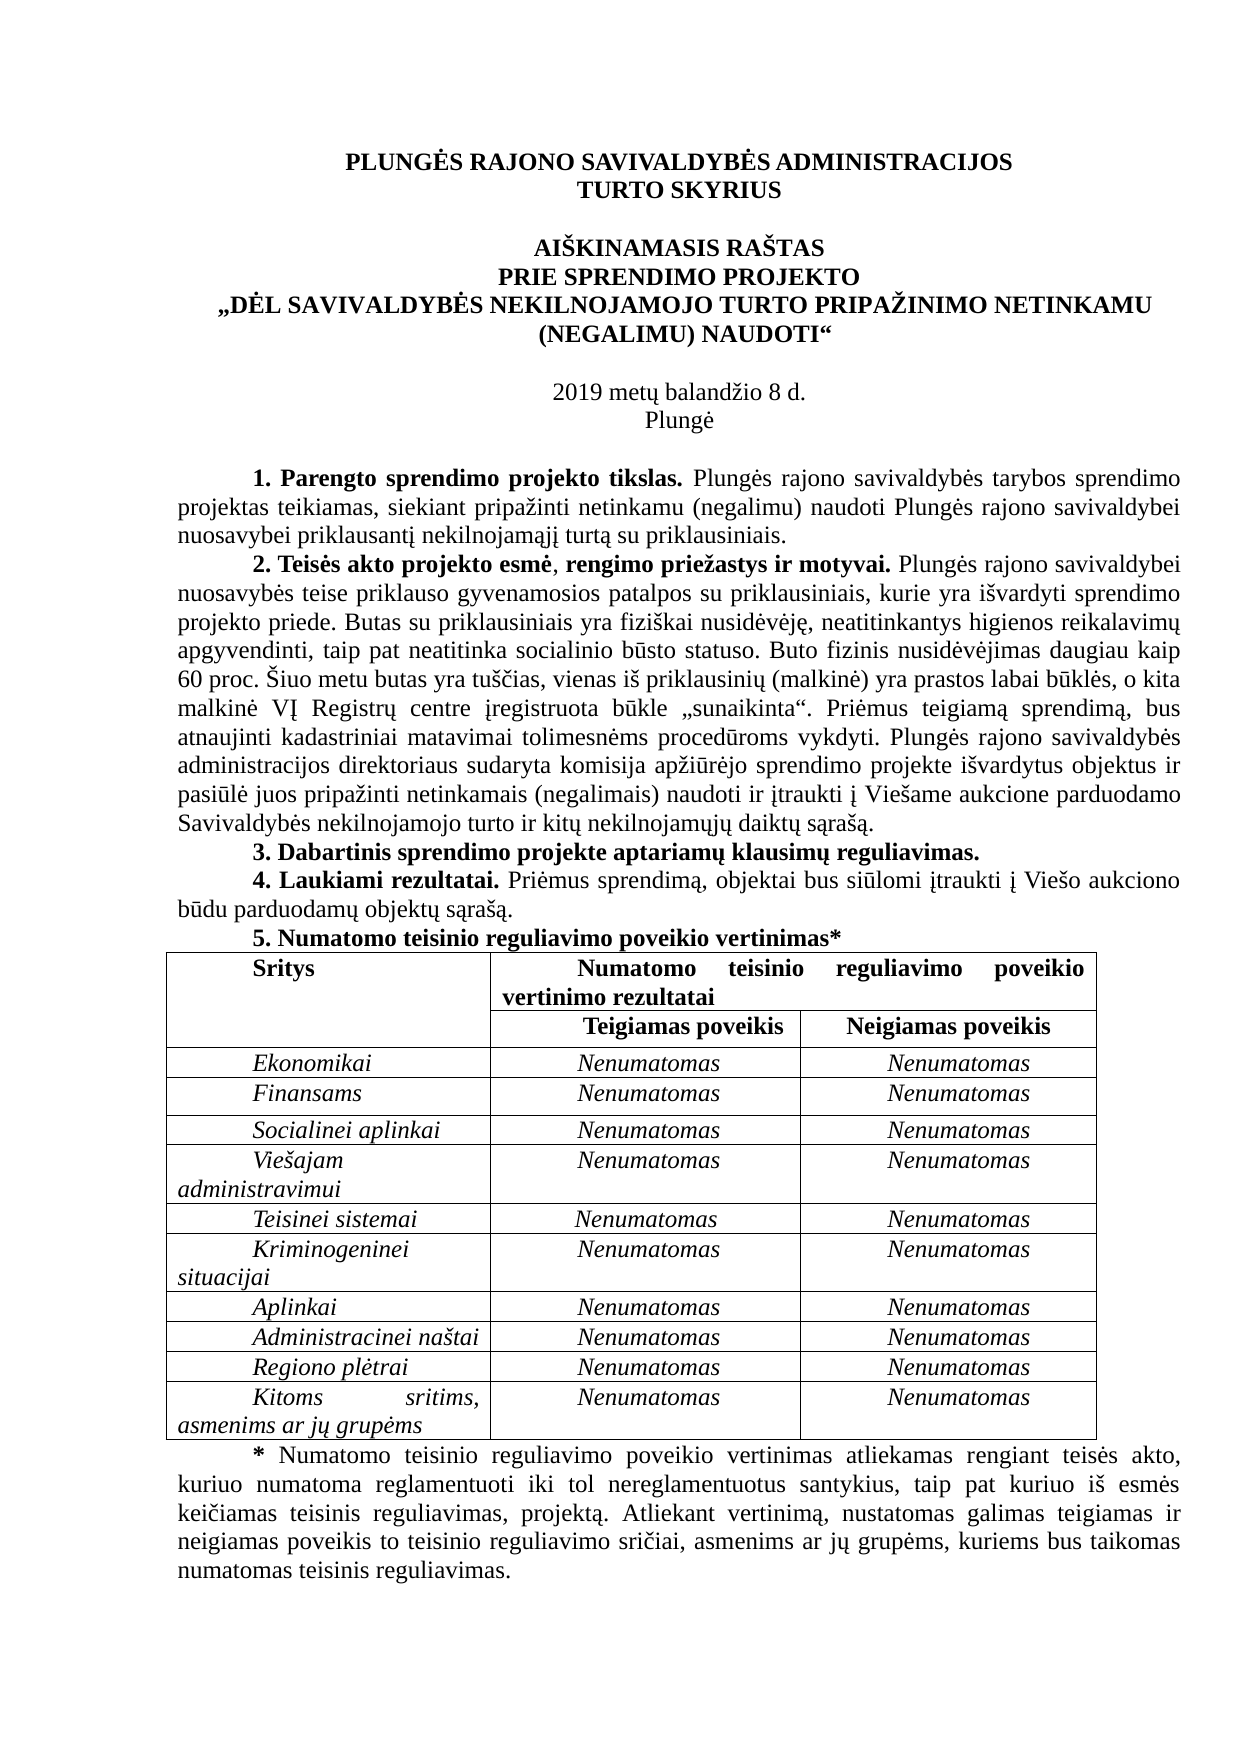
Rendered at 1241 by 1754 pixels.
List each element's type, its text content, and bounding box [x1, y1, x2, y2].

table_cell Nenumatomas [491, 1204, 800, 1233]
table_cell Nenumatomas [491, 1145, 800, 1203]
table_cell Nenumatomas [801, 1234, 1096, 1291]
table_cell Teigiamas poveikis [491, 1011, 800, 1047]
table_cell Nenumatomas [801, 1048, 1096, 1077]
table_cell Nenumatomas [801, 1078, 1096, 1114]
table_cell Nenumatomas [491, 1048, 800, 1077]
table_cell Viešajam administravimui [167, 1145, 490, 1203]
text 2019 metų balandžio 8 d. [177, 377, 1181, 406]
text „DĖL SAVIVALDYBĖS NEKILNOJAMOJO TURTO PRIPAŽINIMO NETINKAMU (NEGALIMU) NAUDOTI“ [177, 291, 1193, 348]
text 1. Parengto sprendimo projekto tikslas. Plungės rajono savivaldybės tarybos sprendimo projektas teikiamas, siekiant pripažinti netinkamu (negalimu) naudoti Plungės rajono savivaldybei nuosavybei priklausantį nekilnojamąjį turtą su priklausiniais. [177, 463, 1181, 549]
text TURTO SKYRIUS [177, 176, 1181, 204]
text 4. Laukiami rezultatai. Priėmus sprendimą, objektai bus siūlomi įtraukti į Viešo aukciono būdu parduodamų objektų sąrašą. [177, 866, 1181, 923]
text PLUNGĖS RAJONO SAVIVALDYBĖS ADMINISTRACIJOS [177, 147, 1181, 176]
table_cell Aplinkai [167, 1292, 490, 1321]
text 2. Teisės akto projekto esmė, rengimo priežastys ir motyvai. Plungės rajono savivaldybei nuosavybės teise priklauso gyvenamosios patalpos su priklausiniais, kurie yra išvardyti sprendimo projekto priede. Butas su priklausiniais yra fiziškai nusidėvėję, neatitinkantys higienos reikalavimų apgyvendinti, taip pat neatitinka socialinio būsto statuso. Buto fizinis nusidėvėjimas daugiau kaip 60 proc. Šiuo metu butas yra tuščias, vienas iš priklausinių (malkinė) yra prastos labai būklės, o kita malkinė VĮ Registrų centre įregistruota būkle „sunaikinta“. Priėmus teigiamą sprendimą, bus atnaujinti kadastriniai matavimai tolimesnėms procedūroms vykdyti. Plungės rajono savivaldybės administracijos direktoriaus sudaryta komisija apžiūrėjo sprendimo projekte išvardytus objektus ir pasiūlė juos pripažinti netinkamais (negalimais) naudoti ir įtraukti į Viešame aukcione parduodamo Savivaldybės nekilnojamojo turto ir kitų nekilnojamųjų daiktų sąrašą. [177, 549, 1181, 837]
text Plungė [177, 406, 1181, 434]
table_cell Kriminogeninei situacijai [167, 1234, 490, 1291]
table_cell Nenumatomas [491, 1078, 800, 1114]
table_cell Teisinei sistemai [167, 1204, 490, 1233]
table_cell Nenumatomas [801, 1382, 1096, 1439]
table_cell Nenumatomas [801, 1322, 1096, 1351]
text PRIE SPRENDIMO PROJEKTO [177, 262, 1181, 291]
text AIŠKINAMASIS RAŠTAS [177, 233, 1181, 262]
table_cell Ekonomikai [167, 1048, 490, 1077]
text * Numatomo teisinio reguliavimo poveikio vertinimas atliekamas rengiant teisės akto, kuriuo numatoma reglamentuoti iki tol nereglamentuotus santykius, taip pat kuriuo iš esmės keičiamas teisinis reguliavimas, projektą. Atliekant vertinimą, nustatomas galimas teigiamas ir neigiamas poveikis to teisinio reguliavimo sričiai, asmenims ar jų grupėms, kuriems bus taikomas numatomas teisinis reguliavimas. [177, 1440, 1181, 1584]
table_cell Nenumatomas [801, 1145, 1096, 1203]
table_cell Nenumatomas [491, 1116, 800, 1144]
table_cell Nenumatomas [491, 1234, 800, 1291]
table_cell Nenumatomas [801, 1116, 1096, 1144]
table_cell Nenumatomas [801, 1204, 1096, 1233]
text 3. Dabartinis sprendimo projekte aptariamų klausimų reguliavimas. [177, 837, 1181, 866]
table_cell Administracinei naštai [167, 1322, 490, 1351]
text 5. Numatomo teisinio reguliavimo poveikio vertinimas* [177, 923, 1181, 952]
table_cell Kitoms sritims, asmenims ar jų grupėms [167, 1382, 490, 1439]
table_cell Nenumatomas [491, 1292, 800, 1321]
table_header Numatomo teisinio reguliavimo poveikio vertinimo rezultatai [491, 953, 1096, 1010]
table_cell Finansams [167, 1078, 490, 1114]
table_cell Nenumatomas [491, 1352, 800, 1381]
table_cell Nenumatomas [491, 1382, 800, 1439]
table_cell Neigiamas poveikis [801, 1011, 1096, 1047]
table_cell Nenumatomas [801, 1292, 1096, 1321]
table_header Sritys [167, 953, 490, 1047]
table_cell Nenumatomas [491, 1322, 800, 1351]
table_cell Nenumatomas [801, 1352, 1096, 1381]
table_cell Socialinei aplinkai [167, 1116, 490, 1144]
table_cell Regiono plėtrai [167, 1352, 490, 1381]
